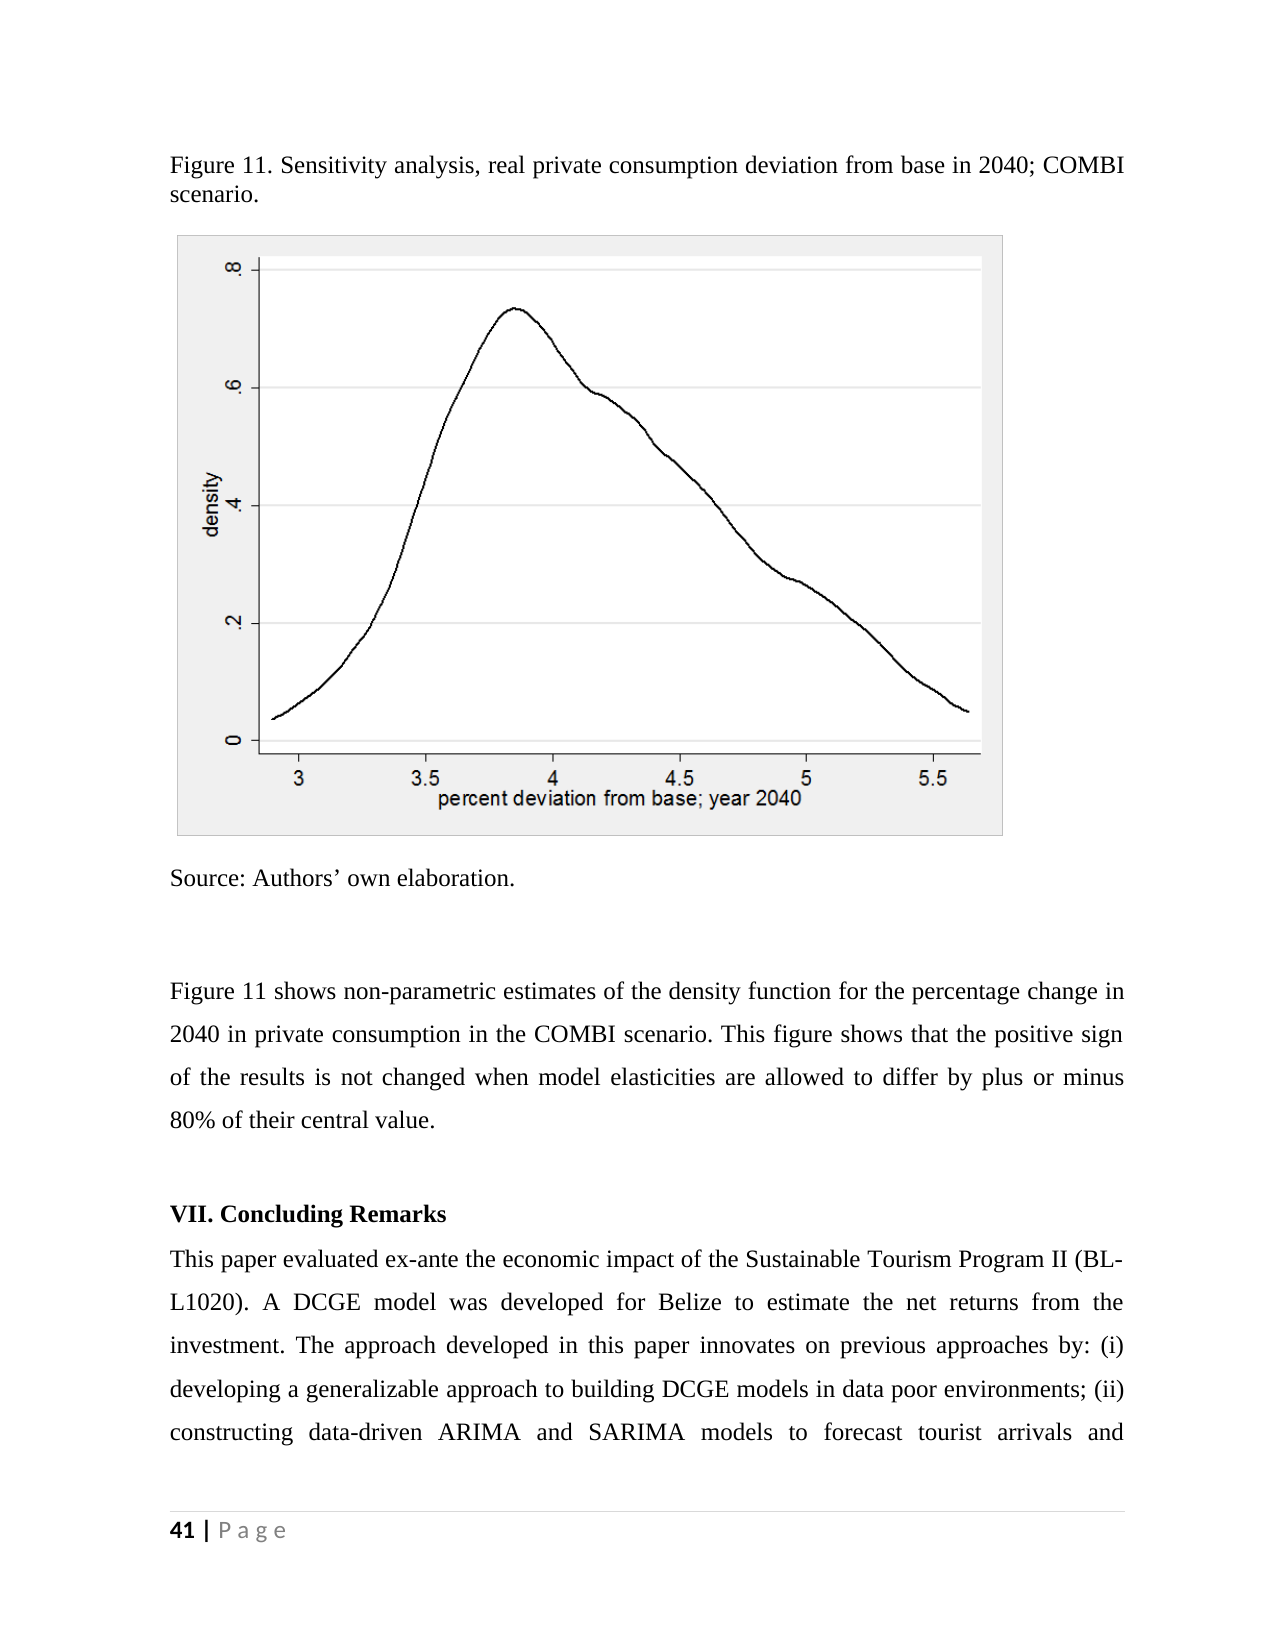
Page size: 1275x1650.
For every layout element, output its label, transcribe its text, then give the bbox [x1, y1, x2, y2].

subtitle VII. Concluding Remarks [169, 1199, 1125, 1227]
text Figure 11. Sensitivity analysis, real private consumption deviation from base in 2040; COMBI scenario. [169, 150, 1125, 207]
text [169, 1244, 1125, 1446]
text Source: Authors’ own elaboration. [169, 863, 1125, 891]
text Figure 11 shows non-parametric estimates of the density function for the percentage change in 2040 in private consumption in the COMBI scenario. This figure shows that the positive sign of the results is not changed when model elasticities are allowed to differ by plus or minus 80% of their central value. [169, 976, 1125, 1134]
